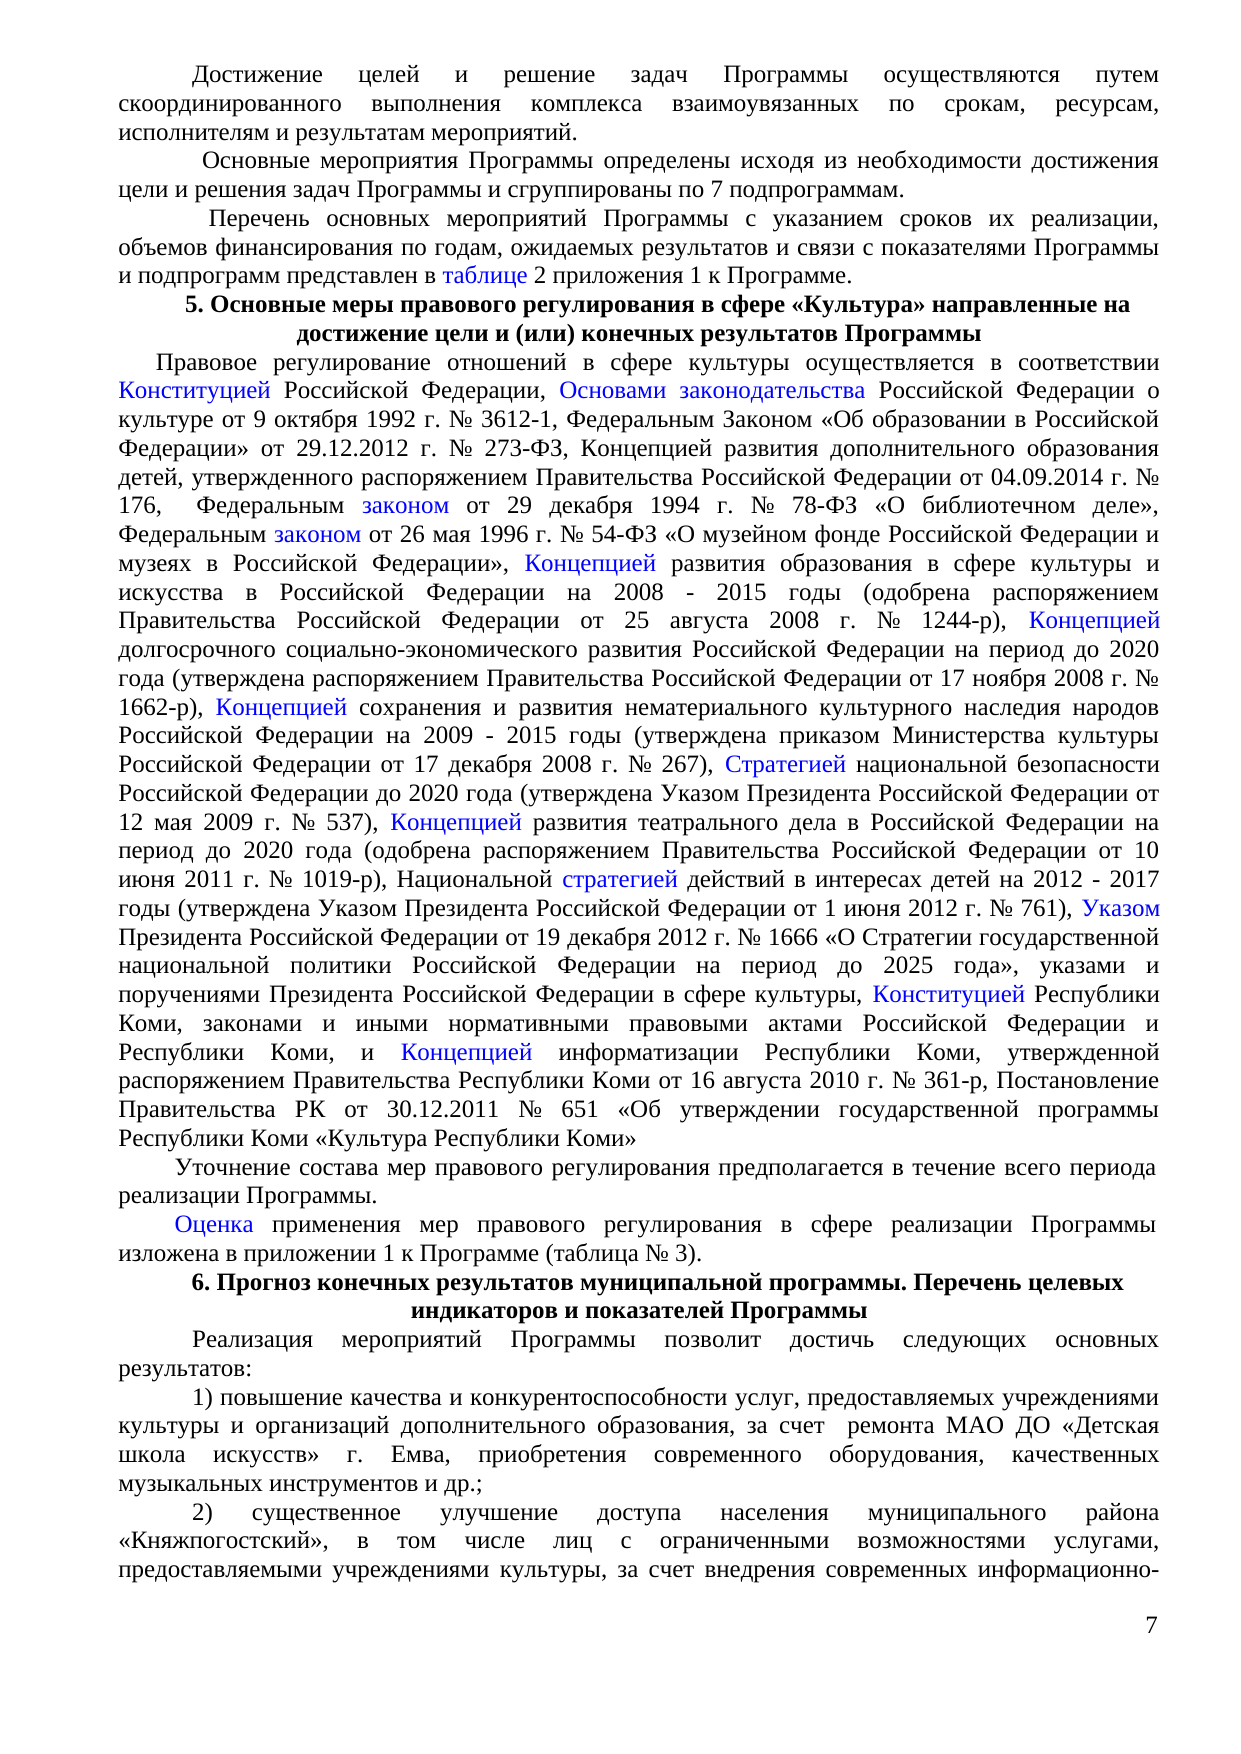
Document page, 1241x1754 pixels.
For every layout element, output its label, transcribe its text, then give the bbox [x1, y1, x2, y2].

text Перечень основных мероприятий Программы с указанием сроков их реализации, объемов финансирования по годам, ожидаемых результатов и связи с показателями Программы и подпрограмм представлен в таблице 2 приложения 1 к Программе. [118, 203, 1160, 289]
text 5. Основные меры правового регулирования в сфере «Культура» направленные на достижение цели и (или) конечных результатов Программы [118, 289, 1160, 347]
text Уточнение состава мер правового регулирования предполагается в течение всего периода реализации Программы. [118, 1152, 1157, 1209]
text Оценка применения мер правового регулирования в сфере реализации Программы изложена в приложении 1 к Программе (таблица № 3). [118, 1209, 1157, 1267]
text Основные мероприятия Программы определены исходя из необходимости достижения цели и решения задач Программы и сгруппированы по 7 подпрограммам. [118, 145, 1160, 203]
text Достижение целей и решение задач Программы осуществляются путем скоординированного выполнения комплекса взаимоувязанных по срокам, ресурсам, исполнителям и результатам мероприятий. [118, 59, 1160, 145]
text Реализация мероприятий Программы позволит достичь следующих основных результатов: [118, 1324, 1160, 1382]
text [118, 1497, 1160, 1583]
text 1) повышение качества и конкурентоспособности услуг, предоставляемых учреждениями культуры и организаций дополнительного образования, за счет ремонта МАО ДО «Детская школа искусств» г. Емва, приобретения современного оборудования, качественных музыкальных инструментов и др.; [118, 1382, 1160, 1497]
text 6. Прогноз конечных результатов муниципальной программы. Перечень целевых индикаторов и показателей Программы [118, 1267, 1160, 1324]
text Правовое регулирование отношений в сфере культуры осуществляется в соответствии Конституцией Российской Федерации, Основами законодательства Российской Федерации о культуре от 9 октября 1992 г. № 3612-1, Федеральным Законом «Об образовании в Российской Федерации» от 29.12.2012 г. № 273-ФЗ, Концепцией развития дополнительного образования детей, утвержденного распоряжением Правительства Российской Федерации от 04.09.2014 г. № 176, Федеральным законом от 29 декабря 1994 г. № 78-ФЗ «О библиотечном деле», Федеральным законом от 26 мая 1996 г. № 54-ФЗ «О музейном фонде Российской Федерации и музеях в Российской Федерации», Концепцией развития образования в сфере культуры и искусства в Российской Федерации на 2008 - 2015 годы (одобрена распоряжением Правительства Российской Федерации от 25 августа 2008 г. № 1244-р), Концепцией долгосрочного социально-экономического развития Российской Федерации на период до 2020 года (утверждена распоряжением Правительства Российской Федерации от 17 ноября 2008 г. № 1662-р), Концепцией сохранения и развития нематериального культурного наследия народов Российской Федерации на 2009 - 2015 годы (утверждена приказом Министерства культуры Российской Федерации от 17 декабря 2008 г. № 267), Стратегией национальной безопасности Российской Федерации до 2020 года (утверждена Указом Президента Российской Федерации от 12 мая 2009 г. № 537), Концепцией развития театрального дела в Российской Федерации на период до 2020 года (одобрена распоряжением Правительства Российской Федерации от 10 июня 2011 г. № 1019-р), Национальной стратегией действий в интересах детей на 2012 - 2017 годы (утверждена Указом Президента Российской Федерации от 1 июня 2012 г. № 761), Указом Президента Российской Федерации от 19 декабря 2012 г. № 1666 «О Стратегии государственной национальной политики Российской Федерации на период до 2025 года», указами и поручениями Президента Российской Федерации в сфере культуры, Конституцией Республики Коми, законами и иными нормативными правовыми актами Российской Федерации и Республики Коми, и Концепцией информатизации Республики Коми, утвержденной распоряжением Правительства Республики Коми от 16 августа 2010 г. № 361-р, Постановление Правительства РК от 30.12.2011 № 651 «Об утверждении государственной программы Республики Коми «Культура Республики Коми» [118, 347, 1160, 1152]
